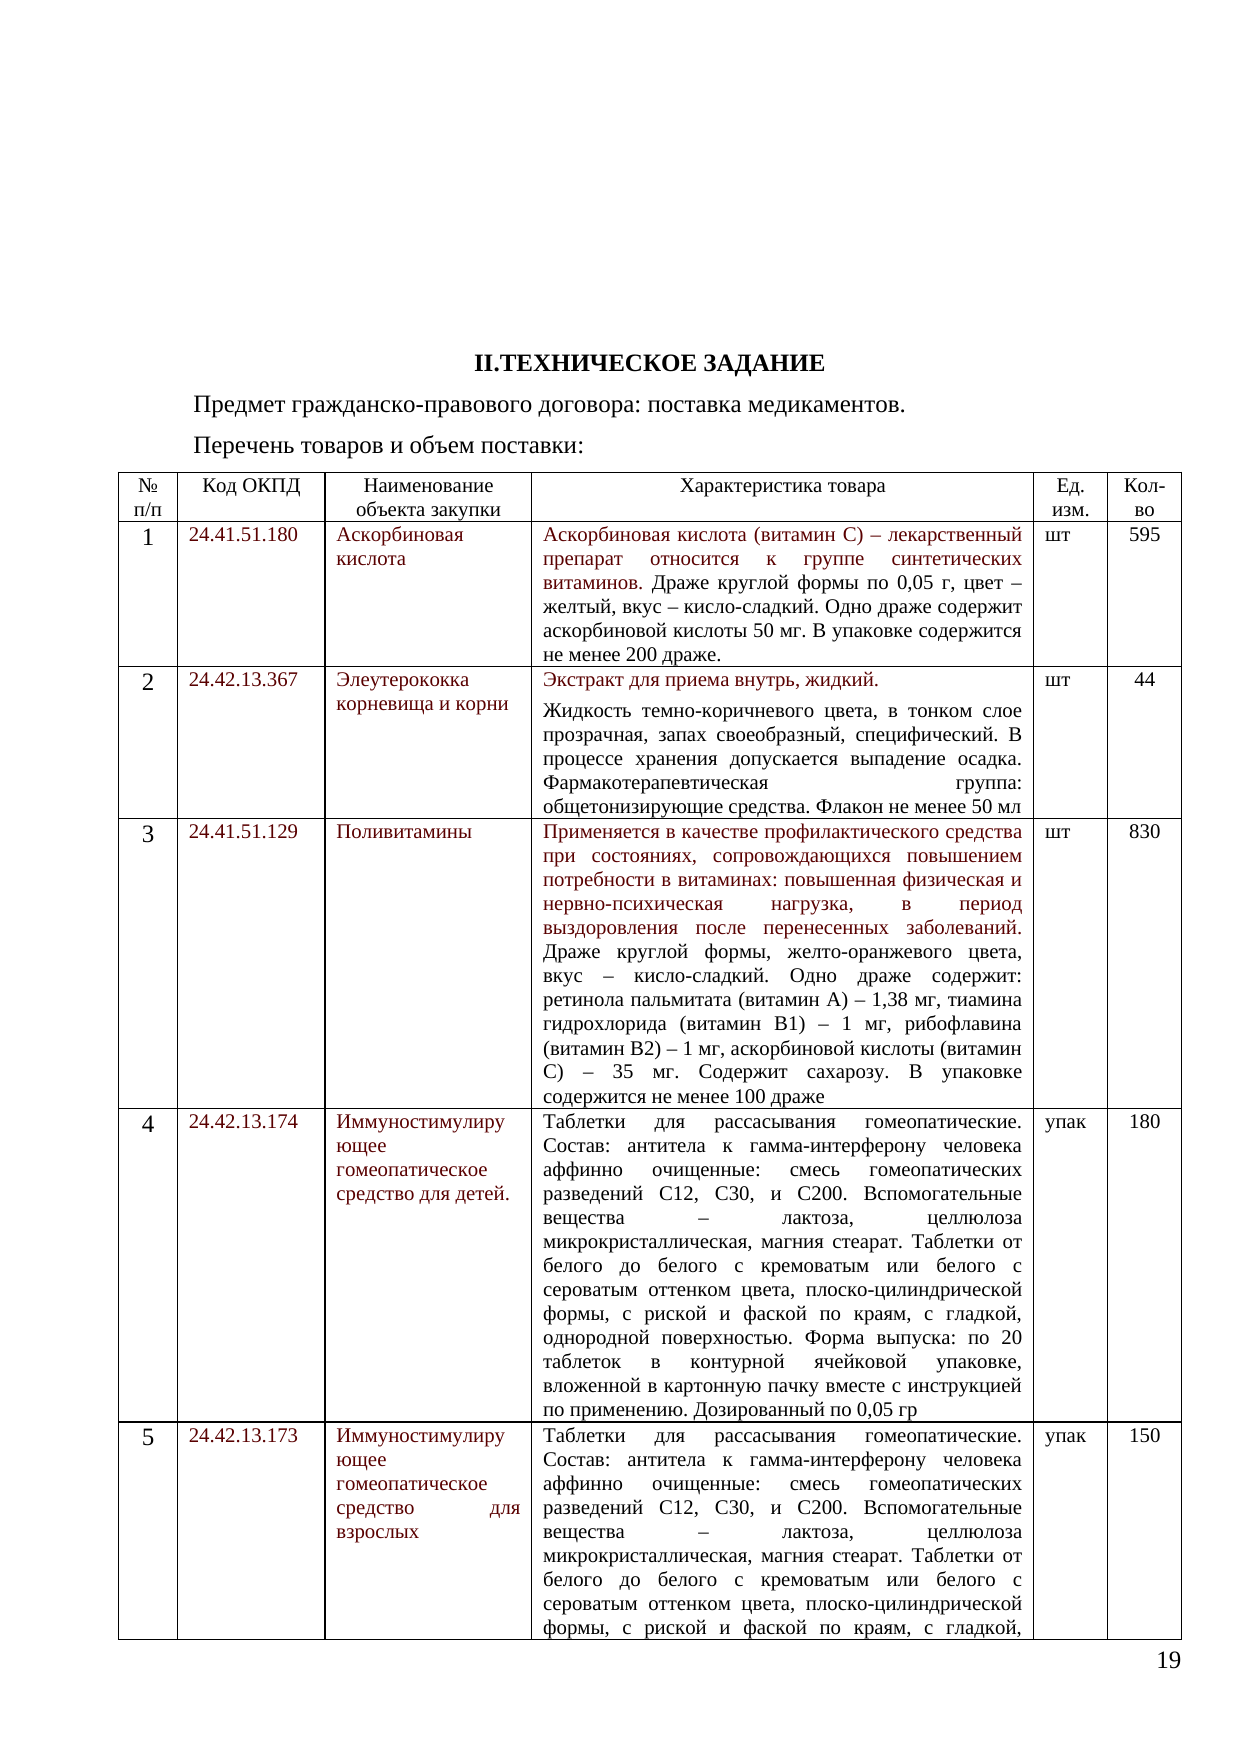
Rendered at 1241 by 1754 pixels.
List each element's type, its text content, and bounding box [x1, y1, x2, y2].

table_cell упак [1034, 1423, 1107, 1639]
table_cell 5 [119, 1423, 177, 1639]
table_cell Иммуностимулирующее гомеопатическое средство для детей. [326, 1109, 531, 1421]
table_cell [532, 1423, 1033, 1639]
text II.ТЕХНИЧЕСКОЕ ЗАДАНИЕ [118, 348, 1181, 377]
table_cell 24.41.51.180 [178, 522, 324, 666]
table_cell Применяется в качестве профилактического средства при состояниях, сопровождающихся повышением потребности в витаминах: повышенная физическая и нервно-психическая нагрузка, в период выздоровления после перенесенных заболеваний. Драже круглой формы, желто-оранжевого цвета, вкус – кисло-сладкий. Одно драже содержит: ретинола пальмитата (витамин А) – 1,38 мг, тиамина гидрохлорида (витамин В1) – 1 мг, рибофлавина (витамин В2) – 1 мг, аскорбиновой кислоты (витамин С) – 35 мг. Содержит сахарозу. В упаковке содержится не менее 100 драже [532, 819, 1033, 1108]
table_cell 4 [119, 1109, 177, 1421]
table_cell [326, 1423, 531, 1639]
table_cell 150 [1108, 1423, 1181, 1639]
table_cell 595 [1108, 522, 1181, 666]
table_cell Экстракт для приема внутрь, жидкий. Жидкость темно-коричневого цвета, в тонком слое прозрачная, запах своеобразный, специфический. В процессе хранения допускается выпадение осадка. Фармакотерапевтическая группа: общетонизирующие средства. Флакон не менее 50 мл [532, 667, 1033, 818]
table_cell 180 [1108, 1109, 1181, 1421]
table_header Ед. изм. [1034, 473, 1107, 521]
table_cell Таблетки для рассасывания гомеопатические. Состав: антитела к гамма-интерферону человека аффинно очищенные: смесь гомеопатических разведений С12, С30, и С200. Вспомогательные вещества – лактоза, целлюлоза микрокристаллическая, магния стеарат. Таблетки от белого до белого с кремоватым или белого с сероватым оттенком цвета, плоско-цилиндрической формы, с риской и фаской по краям, с гладкой, однородной поверхностью. Форма выпуска: по 20 таблеток в контурной ячейковой упаковке, вложенной в картонную пачку вместе с инструкцией по применению. Дозированный по 0,05 гр [532, 1109, 1033, 1421]
table_cell 3 [119, 819, 177, 1108]
table_cell Аскорбиновая кислота (витамин С) – лекарственный препарат относится к группе синтетических витаминов. Драже круглой формы по 0,05 г, цвет – желтый, вкус – кисло-сладкий. Одно драже содержит аскорбиновой кислоты 50 мг. В упаковке содержится не менее 200 драже. [532, 522, 1033, 666]
table_header № п/п [119, 473, 177, 521]
table_cell Аскорбиновая кислота [326, 522, 531, 666]
table_cell 2 [119, 667, 177, 818]
table_cell 830 [1108, 819, 1181, 1108]
text Перечень товаров и объем поставки: [118, 430, 1181, 459]
table_cell 24.42.13.174 [178, 1109, 324, 1421]
table_cell шт [1034, 667, 1107, 818]
table_cell 1 [119, 522, 177, 666]
table_cell упак [1034, 1109, 1107, 1421]
table_cell шт [1034, 522, 1107, 666]
table_cell 24.42.13.173 [178, 1423, 324, 1639]
table_cell Поливитамины [326, 819, 531, 1108]
table_cell Элеутерококка корневища и корни [326, 667, 531, 818]
table_header Код ОКПД [178, 473, 324, 521]
table_cell 44 [1108, 667, 1181, 818]
text Предмет гражданско-правового договора: поставка медикаментов. [118, 389, 1181, 418]
table_header Кол-во [1108, 473, 1181, 521]
table_cell шт [1034, 819, 1107, 1108]
table_header Наименование объекта закупки [326, 473, 531, 521]
table_cell 24.41.51.129 [178, 819, 324, 1108]
table_header Характеристика товара [532, 473, 1033, 521]
table_cell 24.42.13.367 [178, 667, 324, 818]
